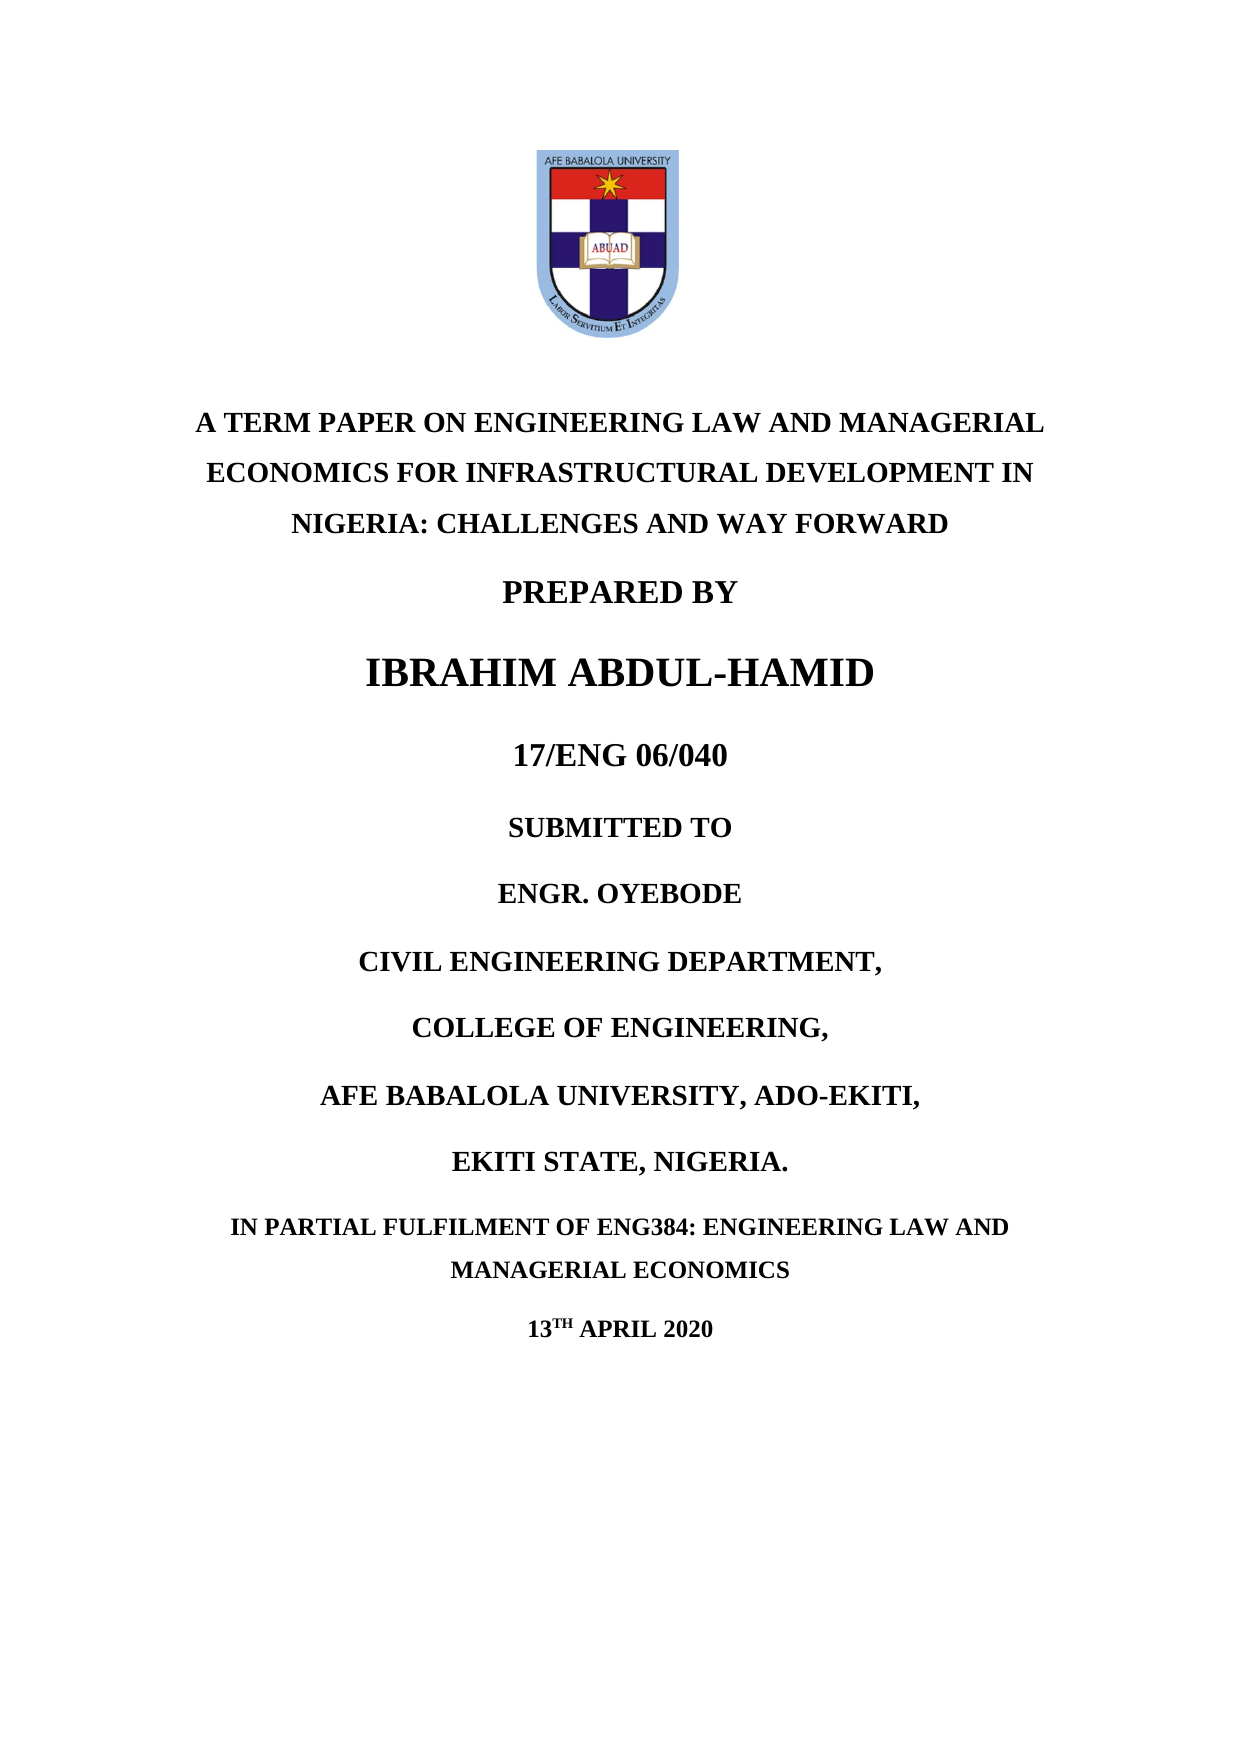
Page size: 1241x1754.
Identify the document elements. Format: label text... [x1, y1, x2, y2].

text ENGR. OYEBODE [150, 877, 1090, 910]
text 17/ENG 06/040 [150, 736, 1090, 774]
text A TERM PAPER ON ENGINEERING LAW AND MANAGERIAL ECONOMICS FOR INFRASTRUCTURAL DEVELOPMENT IN NIGERIA: CHALLENGES AND WAY FORWARD [150, 405, 1090, 539]
text 13TH APRIL 2020 [150, 1314, 1090, 1343]
text IBRAHIM ABDUL-HAMID [150, 647, 1090, 695]
text IN PARTIAL FULFILMENT OF ENG384: ENGINEERING LAW AND MANAGERIAL ECONOMICS [150, 1212, 1090, 1283]
text PREPARED BY [150, 573, 1090, 611]
text AFE BABALOLA UNIVERSITY, ADO-EKITI, [150, 1078, 1090, 1111]
text SUBMITTED TO [150, 810, 1090, 843]
text EKITI STATE, NIGERIA. [150, 1144, 1090, 1178]
text CIVIL ENGINEERING DEPARTMENT, [150, 944, 1090, 977]
text COLLEGE OF ENGINEERING, [150, 1011, 1090, 1044]
picture [536, 150, 679, 338]
